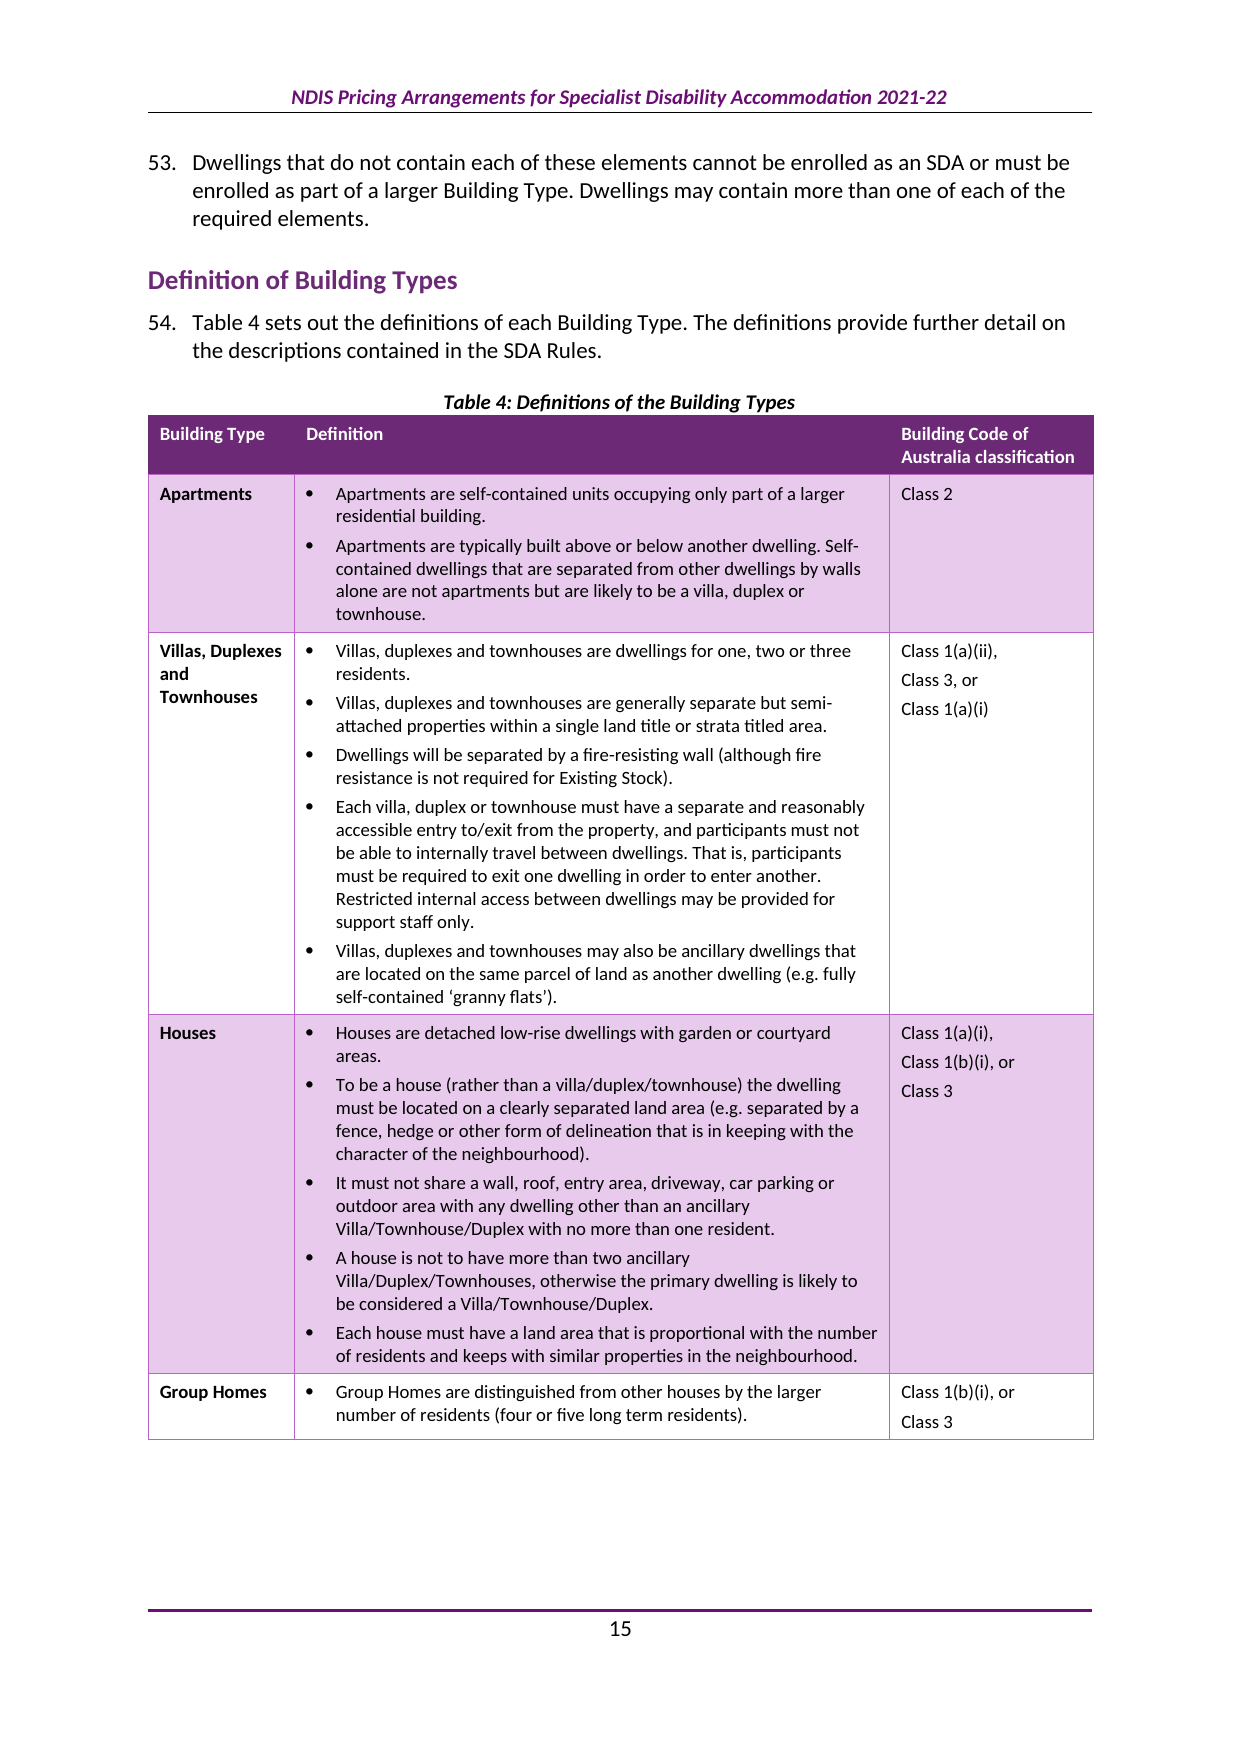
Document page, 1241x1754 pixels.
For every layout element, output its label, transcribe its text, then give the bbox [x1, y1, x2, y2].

table_cell Apartments [149, 475, 294, 632]
table_header Building Type [149, 416, 294, 474]
table_cell Houses [149, 1015, 294, 1373]
table_cell Class 1(b)(i), or Class 3 [890, 1374, 1093, 1439]
table_header Building Code of Australia classification [890, 416, 1093, 474]
table_cell Villas, Duplexes and Townhouses [149, 633, 294, 1014]
table_header Definition [295, 416, 889, 474]
table_cell Houses are detached low-rise dwellings with garden or courtyard areas. To be a house (rather than a villa/duplex/townhouse) the dwelling must be located on a clearly separated land area (e.g. separated by a fence, hedge or other form of delineation that is in keeping with the character of the neighbourhood). It must not share a wall, roof, entry area, driveway, car parking or outdoor area with any dwelling other than an ancillary Villa/Townhouse/Duplex with no more than one resident. A house is not to have more than two ancillary Villa/Duplex/Townhouses, otherwise the primary dwelling is likely to be considered a Villa/Townhouse/Duplex. Each house must have a land area that is proportional with the number of residents and keeps with similar properties in the neighbourhood. [295, 1015, 889, 1373]
table_cell Apartments are self-contained units occupying only part of a larger residential building. Apartments are typically built above or below another dwelling. Self-contained dwellings that are separated from other dwellings by walls alone are not apartments but are likely to be a villa, duplex or townhouse. [295, 475, 889, 632]
subtitle Definition of Building Types [148, 263, 1092, 296]
table_cell Villas, duplexes and townhouses are dwellings for one, two or three residents. Villas, duplexes and townhouses are generally separate but semi-attached properties within a single land title or strata titled area. Dwellings will be separated by a fire-resisting wall (although fire resistance is not required for Existing Stock). Each villa, duplex or townhouse must have a separate and reasonably accessible entry to/exit from the property, and participants must not be able to internally travel between dwellings. That is, participants must be required to exit one dwelling in order to enter another. Restricted internal access between dwellings may be provided for support staff only. Villas, duplexes and townhouses may also be ancillary dwellings that are located on the same parcel of land as another dwelling (e.g. fully self-contained ‘granny flats’). [295, 633, 889, 1014]
table_cell Class 2 [890, 475, 1093, 632]
table_cell Class 1(a)(i), Class 1(b)(i), or Class 3 [890, 1015, 1093, 1373]
table_cell Class 1(a)(ii), Class 3, or Class 1(a)(i) [890, 633, 1093, 1014]
list Dwellings that do not contain each of these elements cannot be enrolled as an SDA or must be enrolled as part of a larger Building Type. Dwellings may contain more than one of each of the required elements. [148, 148, 1092, 232]
list Table 4 sets out the definitions of each Building Type. The definitions provide further detail on the descriptions contained in the SDA Rules. [148, 308, 1092, 364]
table_cell Group Homes are distinguished from other houses by the larger number of residents (four or five long term residents). [295, 1374, 889, 1439]
table_cell Group Homes [149, 1374, 294, 1439]
text Table 4: Definitions of the Building Types [148, 389, 1092, 415]
